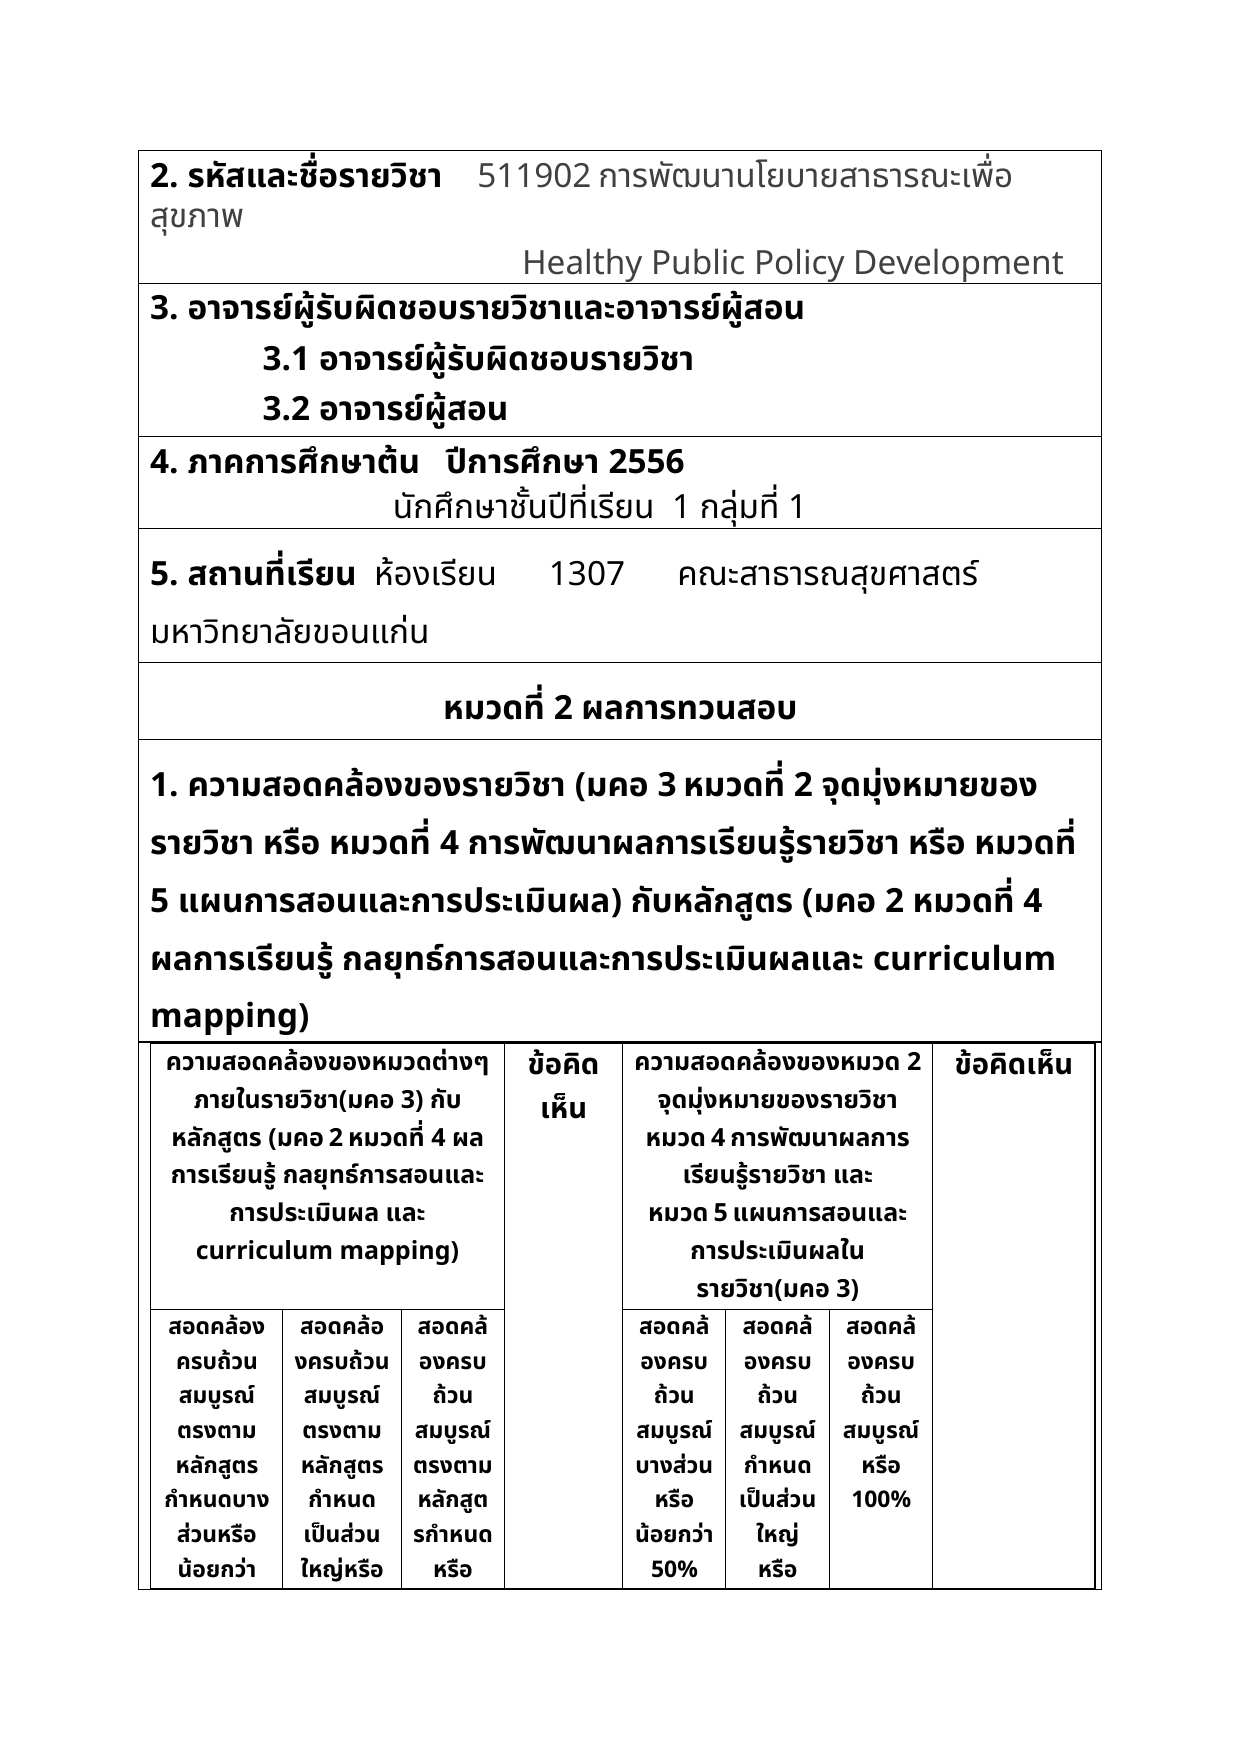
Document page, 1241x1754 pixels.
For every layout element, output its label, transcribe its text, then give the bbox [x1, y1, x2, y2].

table_cell [402, 1310, 504, 1588]
table_cell 5. สถานที่เรียน ห้องเรียน 1307 คณะสาธารณสุขศาสตร์ มหาวิทยาลัยขอนแก่น [139, 529, 1101, 662]
table_cell [933, 1044, 1094, 1588]
table_cell 2. รหัสและชื่อรายวิชา 511902การพัฒนานโยบายสาธารณะเพื่อสุขภาพ Healthy Public Policy Development [139, 151, 1101, 283]
table_cell [1096, 1043, 1101, 1588]
table_cell 3. อาจารย์ผู้รับผิดชอบรายวิชาและอาจารย์ผู้สอน 3.1 อาจารย์ผู้รับผิดชอบรายวิชา 3.2 อาจารย์ผู้สอน [139, 284, 1101, 436]
table_cell 1. ความสอดคล้องของรายวิชา (มคอ 3หมวดที่ 2 จุดมุ่งหมายของรายวิชา หรือ หมวดที่ 4 การพัฒนาผลการเรียนรู้รายวิชา หรือ หมวดที่ 5 แผนการสอนและการประเมินผล) กับหลักสูตร (มคอ 2 หมวดที่ 4 ผลการเรียนรู้ กลยุทธ์การสอนและการประเมินผลและ curriculum mapping) [139, 740, 1101, 1041]
table_cell [830, 1310, 932, 1588]
table_cell หมวดที่ 2 ผลการทวนสอบ [139, 663, 1101, 738]
table_cell [726, 1310, 829, 1588]
table_cell [151, 1044, 504, 1309]
table_cell 4. ภาคการศึกษาต้น ปีการศึกษา 2556 นักศึกษาชั้นปีที่เรียน 1 กลุ่มที่ 1 [139, 437, 1101, 528]
table_cell [505, 1044, 622, 1588]
table_cell [283, 1310, 401, 1588]
table_cell [139, 1043, 150, 1588]
table_cell [623, 1044, 932, 1309]
table_cell [623, 1310, 725, 1588]
table_cell [151, 1310, 282, 1588]
